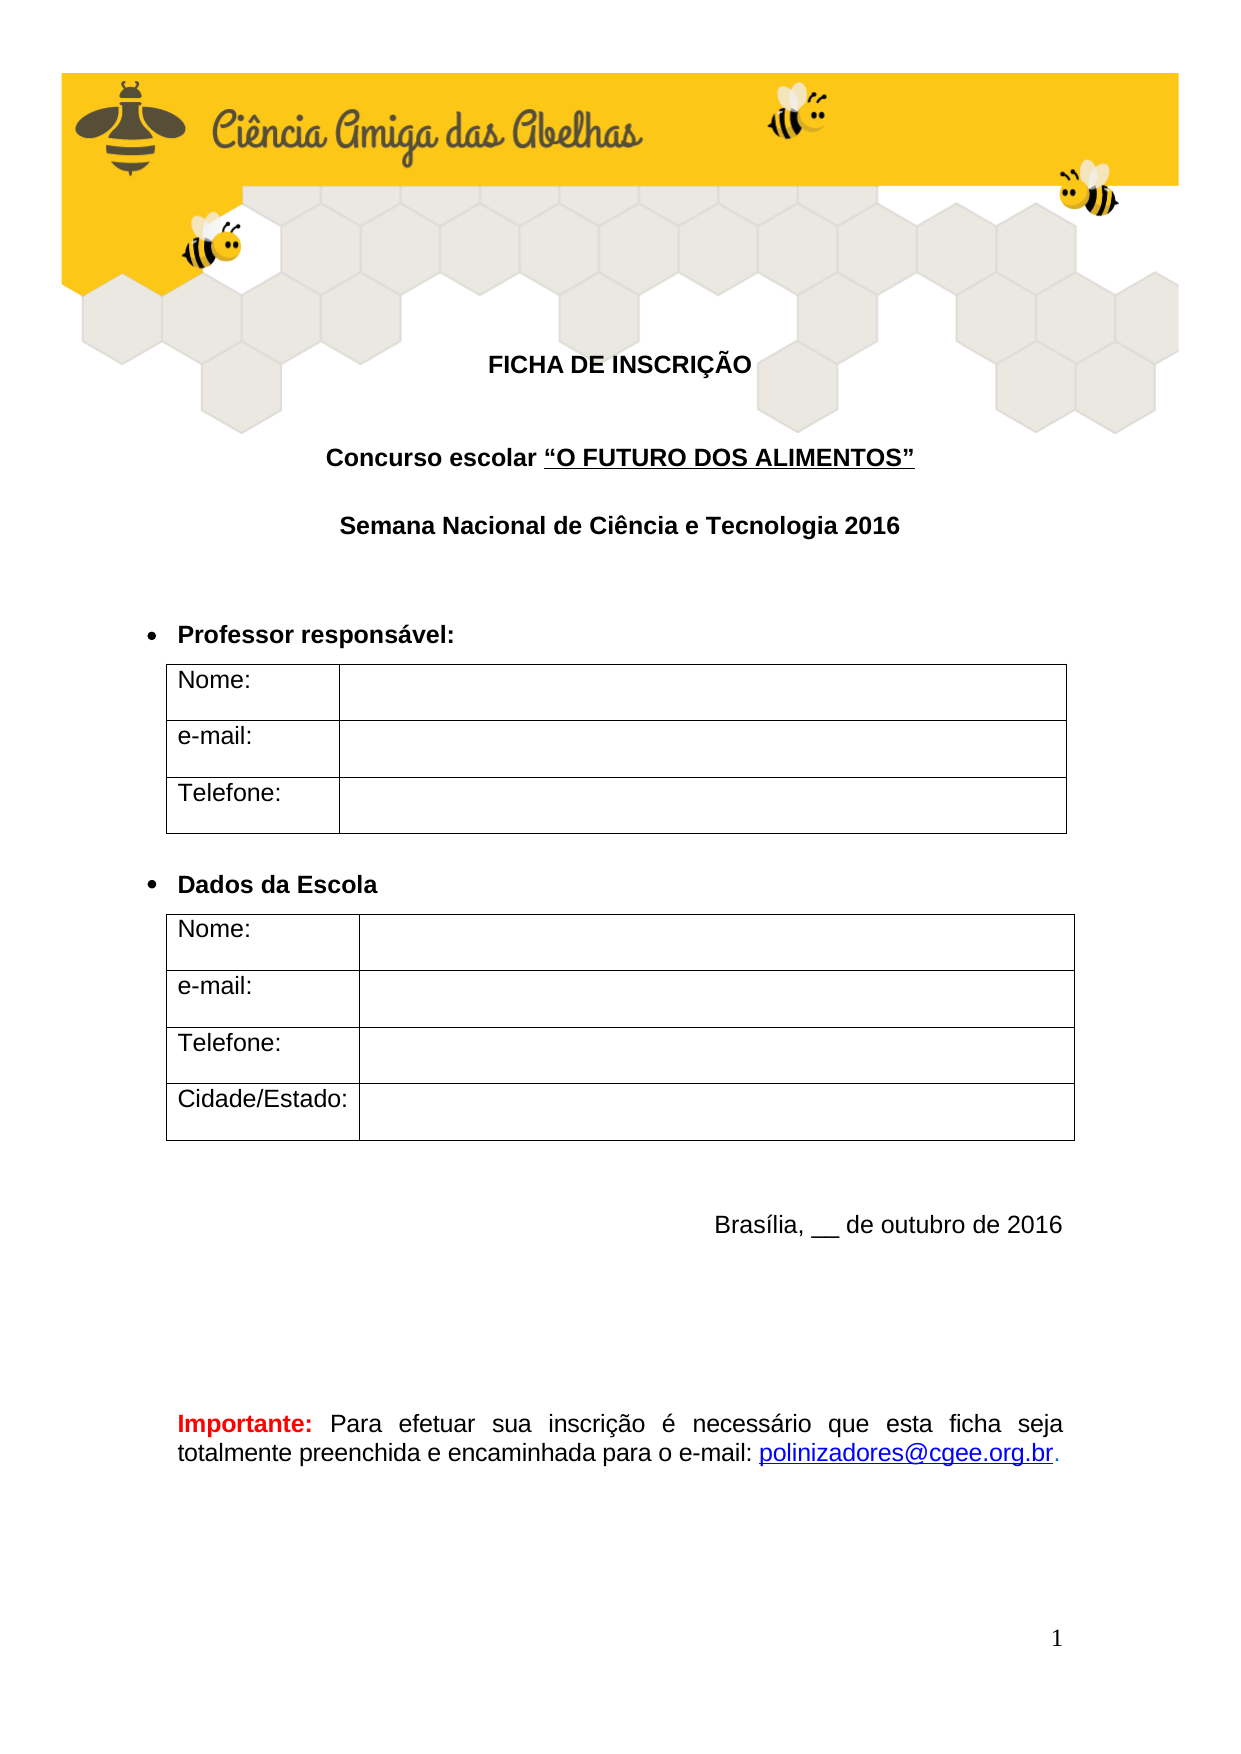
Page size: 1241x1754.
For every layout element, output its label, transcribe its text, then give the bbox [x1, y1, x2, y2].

table_cell [360, 971, 1074, 1027]
text Importante: Para efetuar sua inscrição é necessário que esta ficha seja totalmente preenchida e encaminhada para o e-mail: polinizadores@cgee.org.br. [177, 1409, 1063, 1467]
table_header [340, 665, 1066, 720]
table_cell [360, 1028, 1074, 1083]
table_cell [340, 721, 1066, 777]
table_cell e-mail: [167, 721, 339, 777]
table_cell Cidade/Estado: [167, 1084, 359, 1140]
text Concurso escolar “O FUTURO DOS ALIMENTOS” [177, 443, 1063, 472]
list Professor responsável: [148, 620, 1063, 649]
table_cell Telefone: [167, 1028, 359, 1083]
table_cell e-mail: [167, 971, 359, 1027]
table_header Nome: [167, 915, 359, 970]
table_cell [340, 778, 1066, 833]
table_cell Telefone: [167, 778, 339, 833]
picture [61, 73, 1179, 446]
text Semana Nacional de Ciência e Tecnologia 2016 [177, 511, 1063, 540]
list Dados da Escola [148, 870, 1063, 899]
table_header [360, 915, 1074, 970]
table_cell [360, 1084, 1074, 1140]
table_header Nome: [167, 665, 339, 720]
text Brasília, __ de outubro de 2016 [177, 1210, 1063, 1239]
subtitle Ficha de Inscrição [177, 350, 1063, 379]
